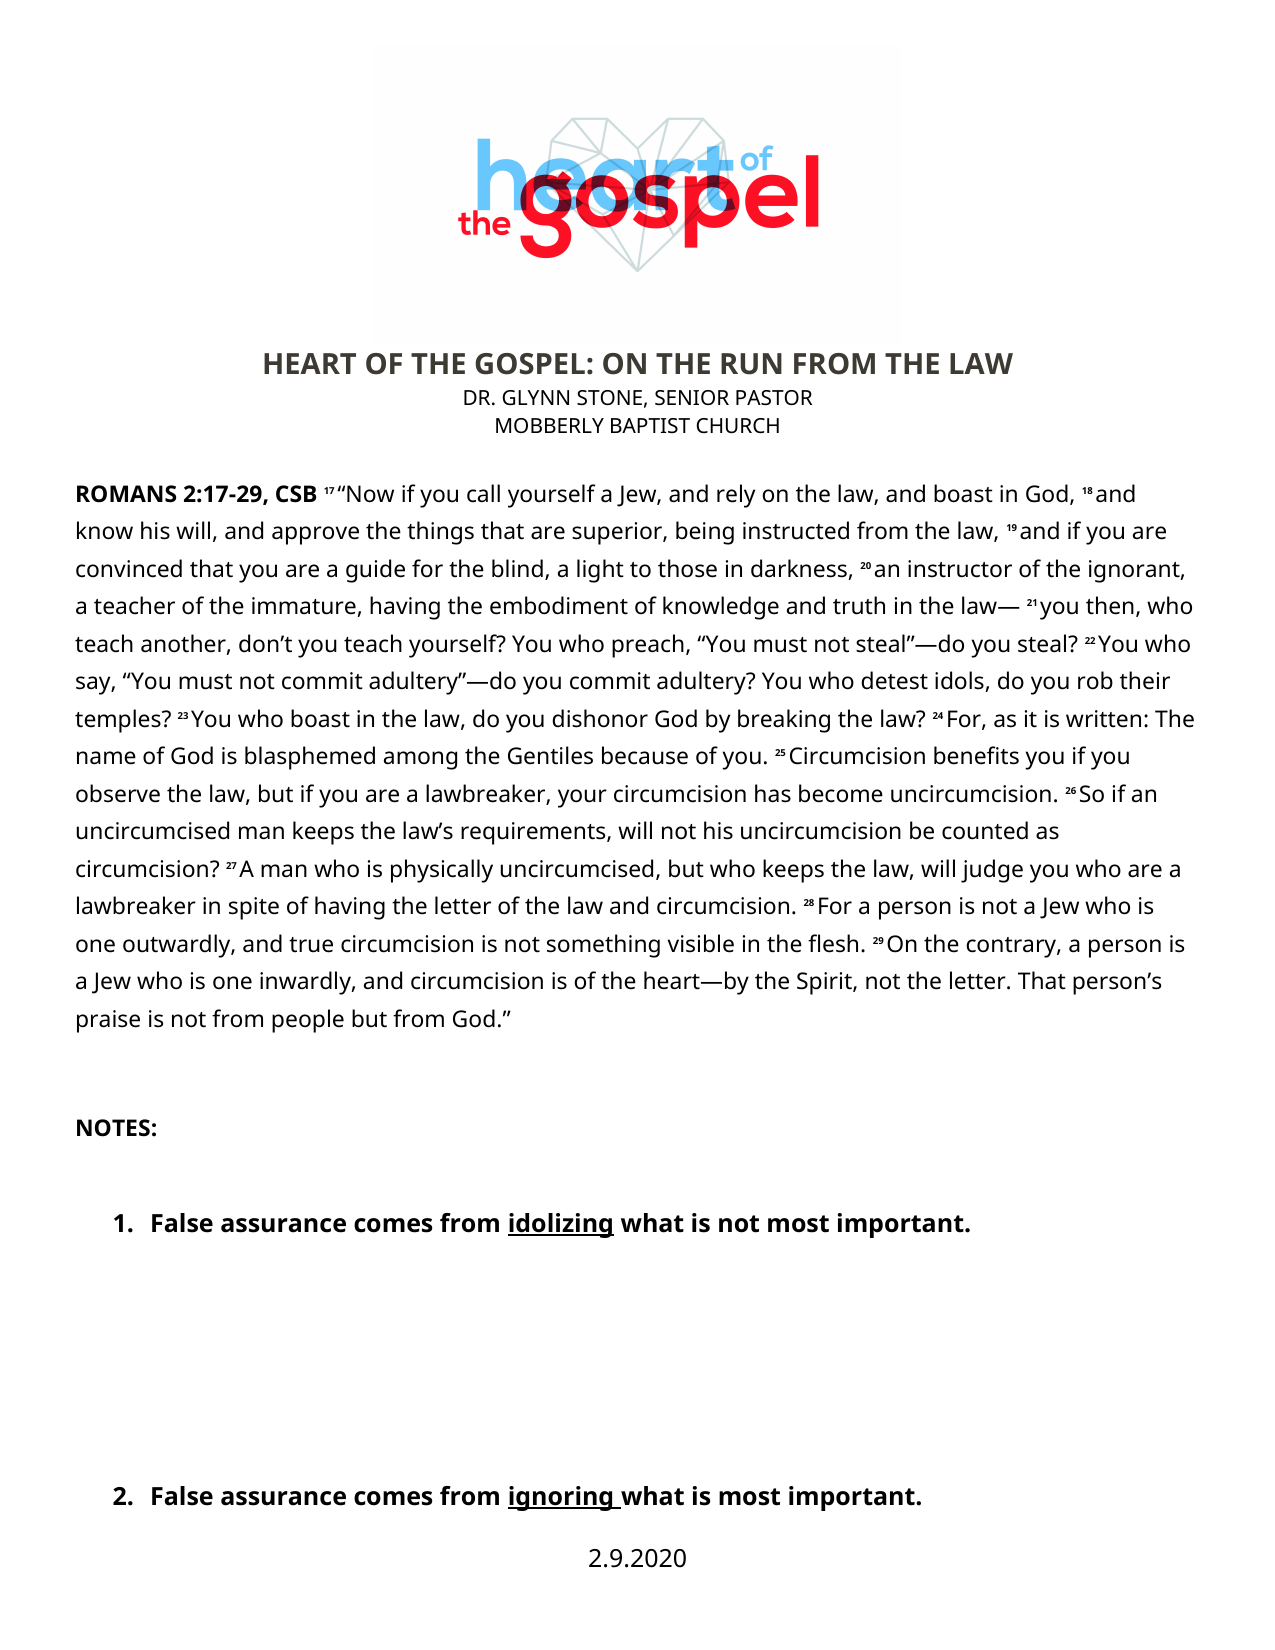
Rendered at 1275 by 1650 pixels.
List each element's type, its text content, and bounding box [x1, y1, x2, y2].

picture [373, 46, 902, 344]
text DR. GLYNN STONE, SENIOR PASTOR [75, 383, 1200, 412]
text HEART OF THE GOSPEL: ON THE RUN FROM THE LAW [75, 343, 1200, 383]
list False assurance comes from ignoring what is most important. [112, 1478, 1200, 1512]
text MOBBERLY BAPTIST CHURCH [75, 412, 1200, 440]
text NOTES: [75, 1112, 1200, 1143]
text ROMANS 2:17-29, CSB 17 “Now if you call yourself a Jew, and rely on the law, and boast in God, 18 and know his will, and approve the things that are superior, being instructed from the law, 19 and if you are convinced that you are a guide for the blind, a light to those in darkness, 20 an instructor of the ignorant, a teacher of the immature, having the embodiment of knowledge and truth in the law— 21 you then, who teach another, don’t you teach yourself? You who preach, “You must not steal”—do you steal? 22 You who say, “You must not commit adultery”—do you commit adultery? You who detest idols, do you rob their temples? 23 You who boast in the law, do you dishonor God by breaking the law? 24 For, as it is written: The name of God is blasphemed among the Gentiles because of you. 25 Circumcision benefits you if you observe the law, but if you are a lawbreaker, your circumcision has become uncircumcision. 26 So if an uncircumcised man keeps the law’s requirements, will not his uncircumcision be counted as circumcision? 27 A man who is physically uncircumcised, but who keeps the law, will judge you who are a lawbreaker in spite of having the letter of the law and circumcision. 28 For a person is not a Jew who is one outwardly, and true circumcision is not something visible in the flesh. 29 On the contrary, a person is a Jew who is one inwardly, and circumcision is of the heart—by the Spirit, not the letter. That person’s praise is not from people but from God.” [75, 471, 1200, 1034]
list False assurance comes from idolizing what is not most important. [112, 1206, 1200, 1240]
